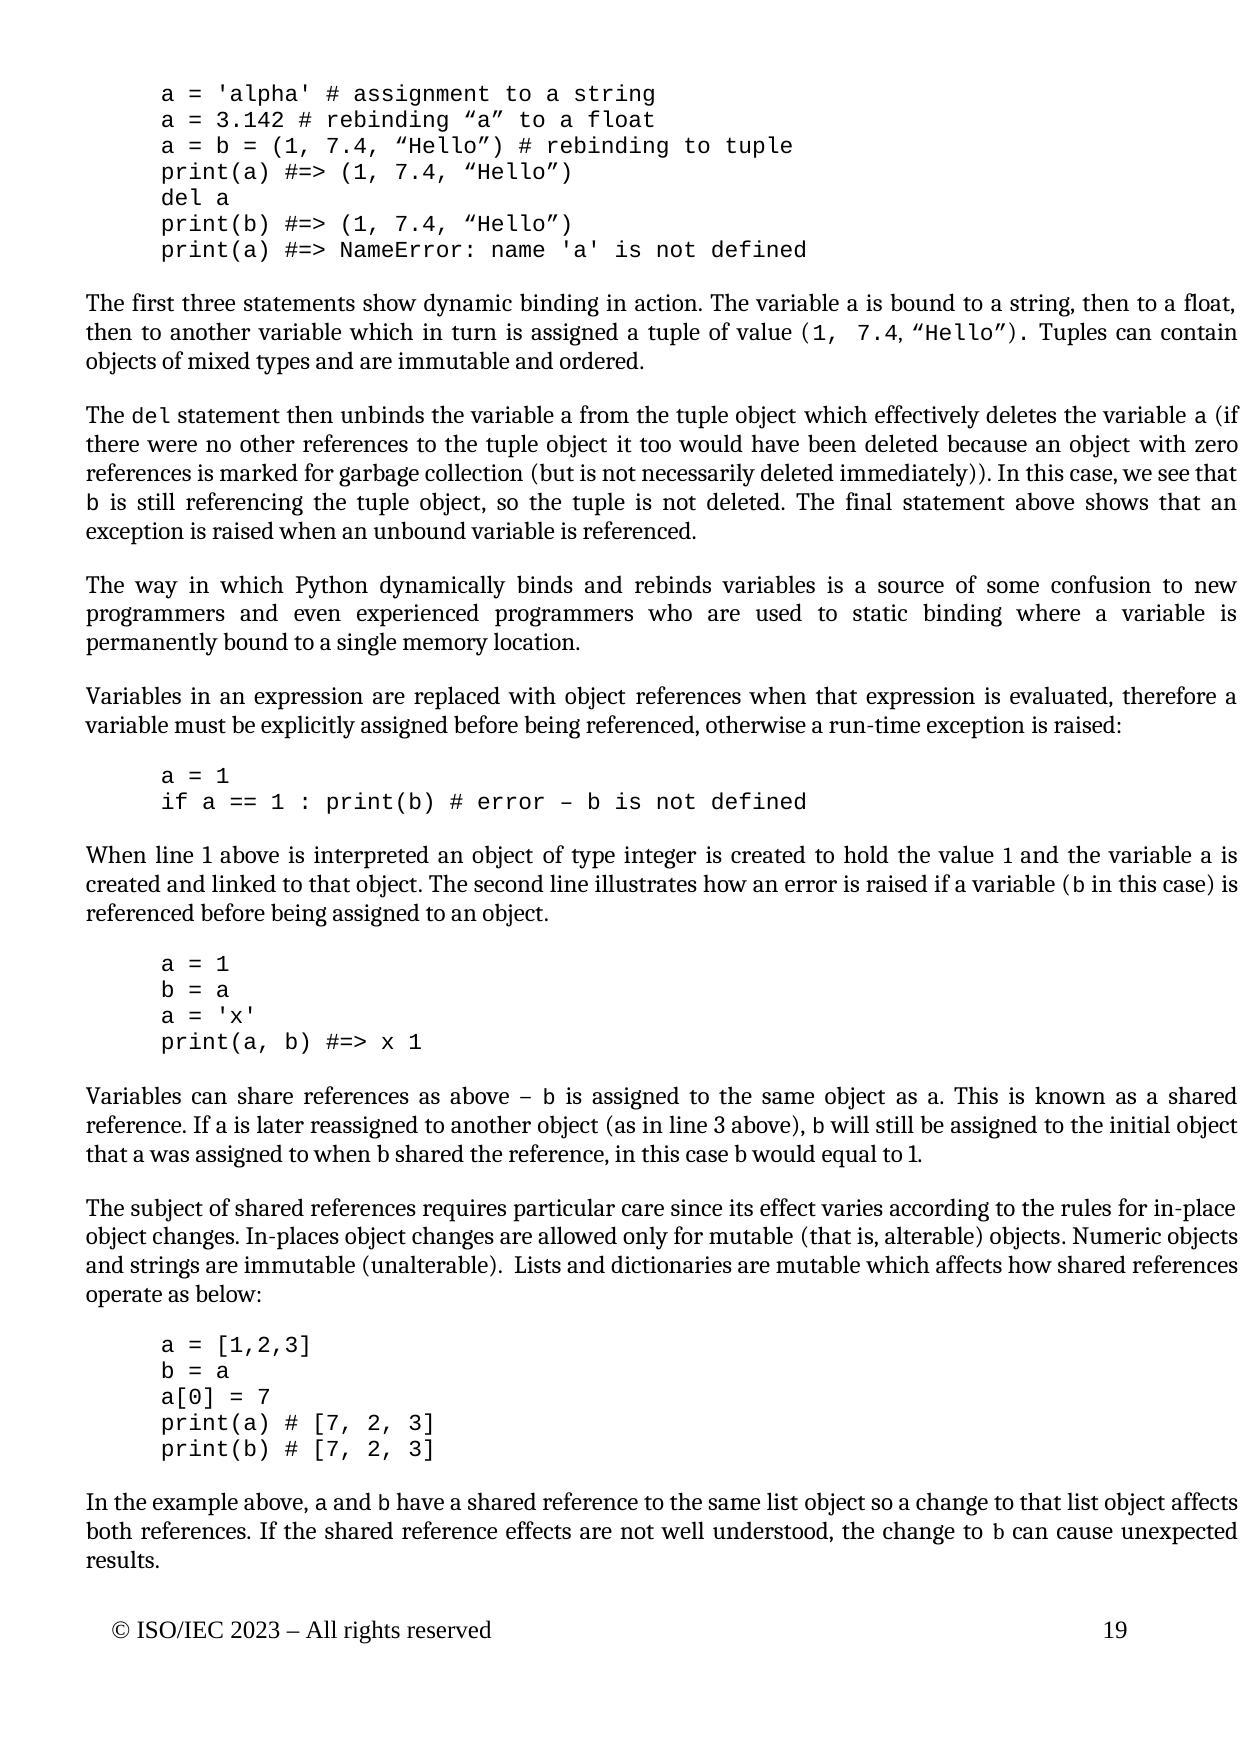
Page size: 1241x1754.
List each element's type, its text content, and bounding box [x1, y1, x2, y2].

text When line 1 above is interpreted an object of type integer is created to hold the value 1 and the variable a is created and linked to that object. The second line illustrates how an error is raised if a variable (b in this case) is referenced before being assigned to an object. [86, 841, 1238, 928]
text print(a) #=> NameError: name 'a' is not defined [161, 238, 1153, 264]
text The way in which Python dynamically binds and rebinds variables is a source of some confusion to new programmers and even experienced programmers who are used to static binding where a variable is permanently bound to a single memory location. [86, 571, 1238, 657]
text The subject of shared references requires particular care since its effect varies according to the rules for in-place object changes. In-places object changes are allowed only for mutable (that is, alterable) objects. Numeric objects and strings are immutable (unalterable). Lists and dictionaries are mutable which affects how shared references operate as below: [86, 1193, 1238, 1308]
text print(a) #=> (1, 7.4, “Hello”) [161, 160, 1153, 186]
text print(a) # [7, 2, 3] [161, 1411, 1153, 1437]
text print(b) #=> (1, 7.4, “Hello”) [161, 212, 1153, 238]
text a = 'x' [161, 1005, 1153, 1031]
text The del statement then unbinds the variable a from the tuple object which effectively deletes the variable a (if there were no other references to the tuple object it too would have been deleted because an object with zero references is marked for garbage collection (but is not necessarily deleted immediately)). In this case, we see that b is still referencing the tuple object, so the tuple is not deleted. The final statement above shows that an exception is raised when an unbound variable is referenced. [86, 401, 1238, 546]
text a = 3.142 # rebinding “a” to a float [161, 108, 1153, 134]
text b = a [161, 979, 1153, 1005]
text print(b) # [7, 2, 3] [161, 1437, 1153, 1463]
text a = 1 [161, 953, 1153, 979]
text In the example above, a and b have a shared reference to the same list object so a change to that list object affects both references. If the shared reference effects are not well understood, the change to b can cause unexpected results. [86, 1488, 1238, 1575]
text Variables can share references as above – b is assigned to the same object as a. This is known as a shared reference. If a is later reassigned to another object (as in line 3 above), b will still be assigned to the initial object that a was assigned to when b shared the reference, in this case b would equal to 1. [86, 1082, 1238, 1168]
text b = a [161, 1359, 1153, 1385]
text a = [1,2,3] [161, 1333, 1153, 1359]
text print(a, b) #=> x 1 [161, 1031, 1153, 1057]
text del a [161, 186, 1153, 212]
text if a == 1 : print(b) # error – b is not defined [161, 790, 1153, 816]
text a = b = (1, 7.4, “Hello”) # rebinding to tuple [161, 134, 1153, 160]
text a = 1 [161, 764, 1153, 790]
text Variables in an expression are replaced with object references when that expression is evaluated, therefore a variable must be explicitly assigned before being referenced, otherwise a run-time exception is raised: [86, 682, 1238, 739]
text The first three statements show dynamic binding in action. The variable a is bound to a string, then to a float, then to another variable which in turn is assigned a tuple of value (1, 7.4, “Hello”). Tuples can contain objects of mixed types and are immutable and ordered. [86, 289, 1238, 376]
text a = 'alpha' # assignment to a string [161, 82, 1153, 108]
text a[0] = 7 [161, 1385, 1153, 1411]
